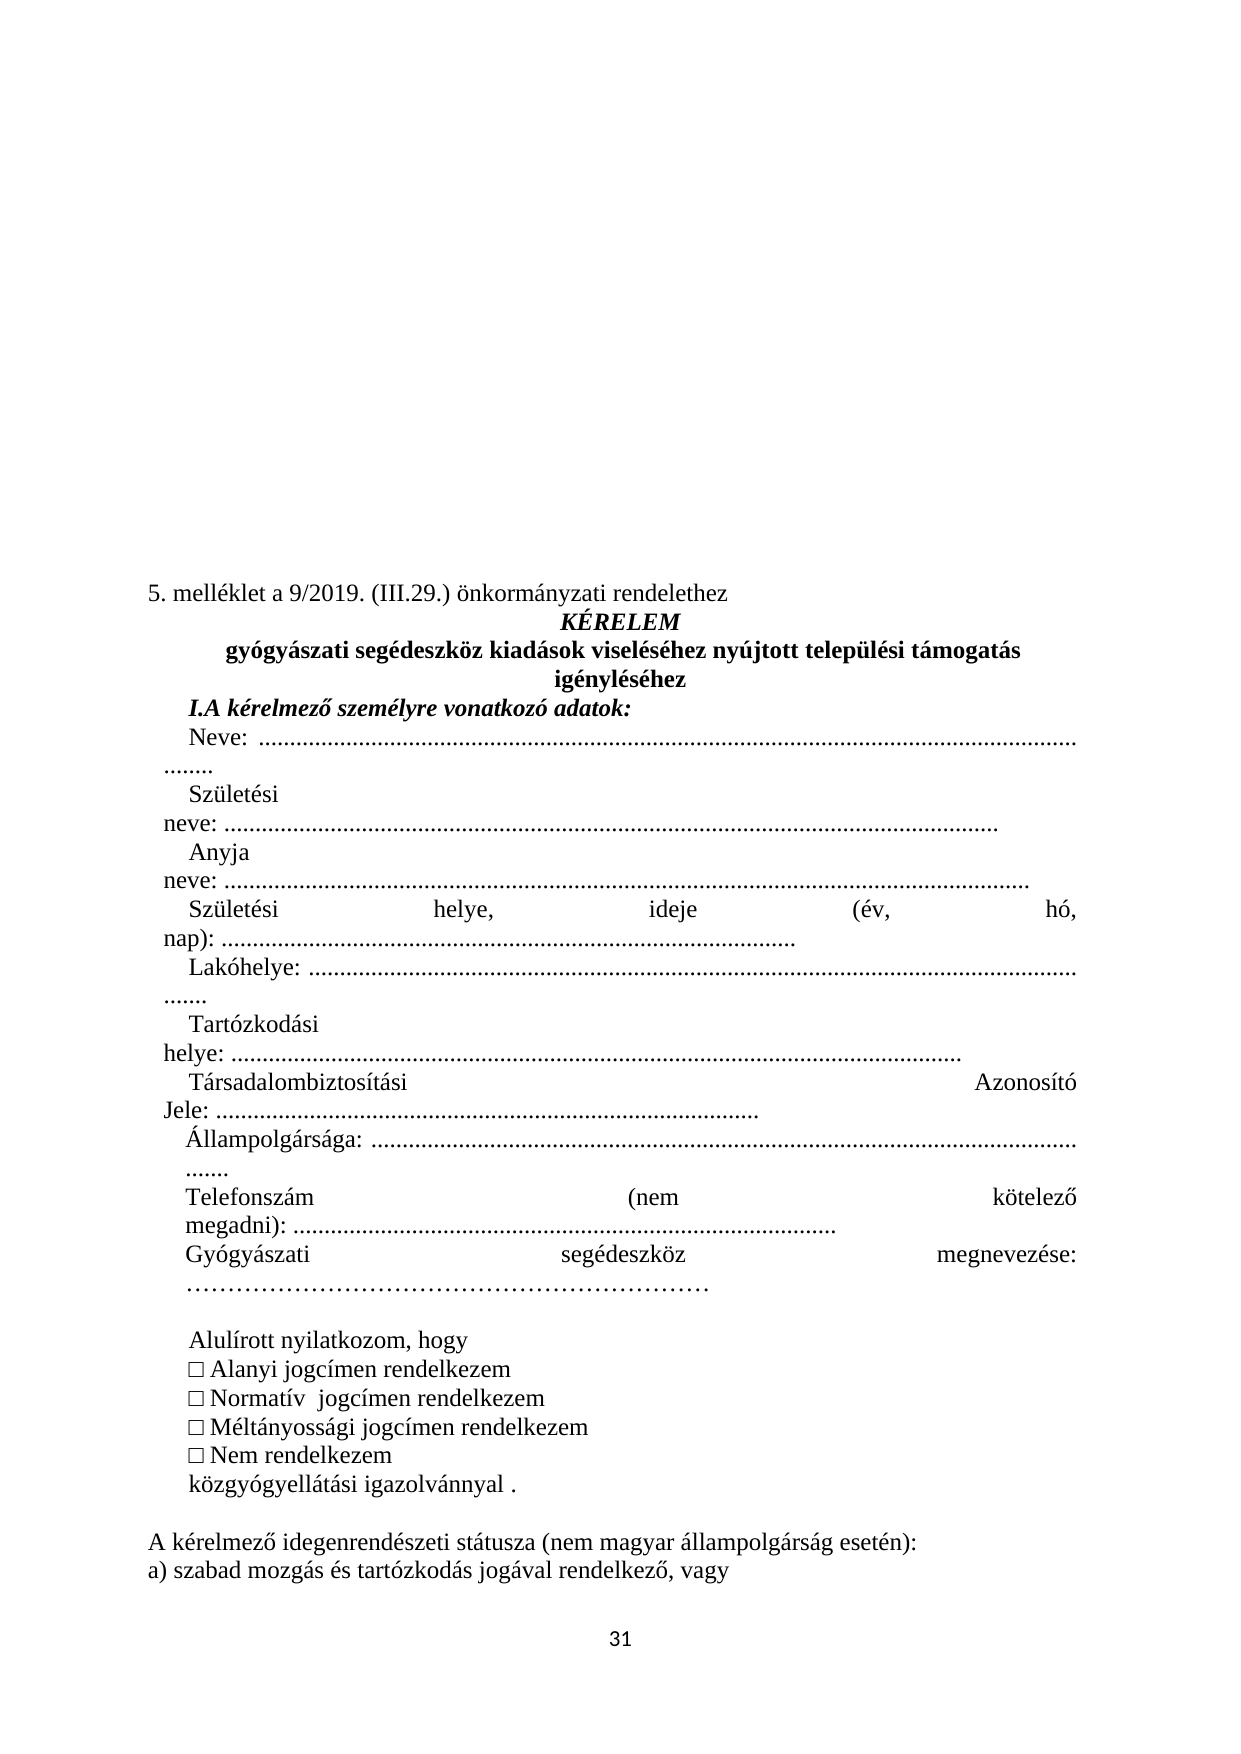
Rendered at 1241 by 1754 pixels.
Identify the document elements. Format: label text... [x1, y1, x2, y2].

text I.A kérelmező személyre vonatkozó adatok: [163, 693, 1077, 722]
text □ Normatív jogcímen rendelkezem [163, 1383, 1077, 1412]
text □ Nem rendelkezem [163, 1441, 1077, 1469]
text □ Méltányossági jogcímen rendelkezem [163, 1412, 1077, 1441]
text Neve: ........................................................................................................................................... [163, 722, 1077, 779]
text Anyja neve: ................................................................................................................................. [163, 837, 1077, 894]
text KÉRELEM gyógyászati segédeszköz kiadások viseléséhez nyújtott települési támogatás igényléséhez [163, 607, 1077, 693]
text Társadalombiztosítási Azonosító Jele: ....................................................................................... [163, 1067, 1077, 1124]
text A kérelmező idegenrendészeti státusza (nem magyar állampolgárság esetén): [148, 1527, 1077, 1556]
text Gyógyászati segédeszköz megnevezése: ……………………………………………………… [185, 1239, 1077, 1297]
text a) szabad mozgás és tartózkodás jogával rendelkező, vagy [148, 1556, 1077, 1584]
text Tartózkodási helye: ..................................................................................................................... [163, 1009, 1077, 1067]
text 5. melléklet a 9/2019. (III.29.) önkormányzati rendelethez [148, 578, 1093, 607]
text □ Alanyi jogcímen rendelkezem [163, 1354, 1077, 1383]
text Alulírott nyilatkozom, hogy [163, 1326, 1077, 1354]
text Telefonszám (nem kötelező megadni): ....................................................................................... [185, 1182, 1077, 1239]
text Állampolgársága: ........................................................................................................................ [185, 1124, 1077, 1182]
text Születési helye, ideje (év, hó, nap): ............................................................................................ [163, 894, 1077, 952]
text Születési neve: ............................................................................................................................ [163, 779, 1077, 837]
text Lakóhelye: .................................................................................................................................. [163, 952, 1077, 1009]
text közgyógyellátási igazolvánnyal . [163, 1469, 1077, 1498]
